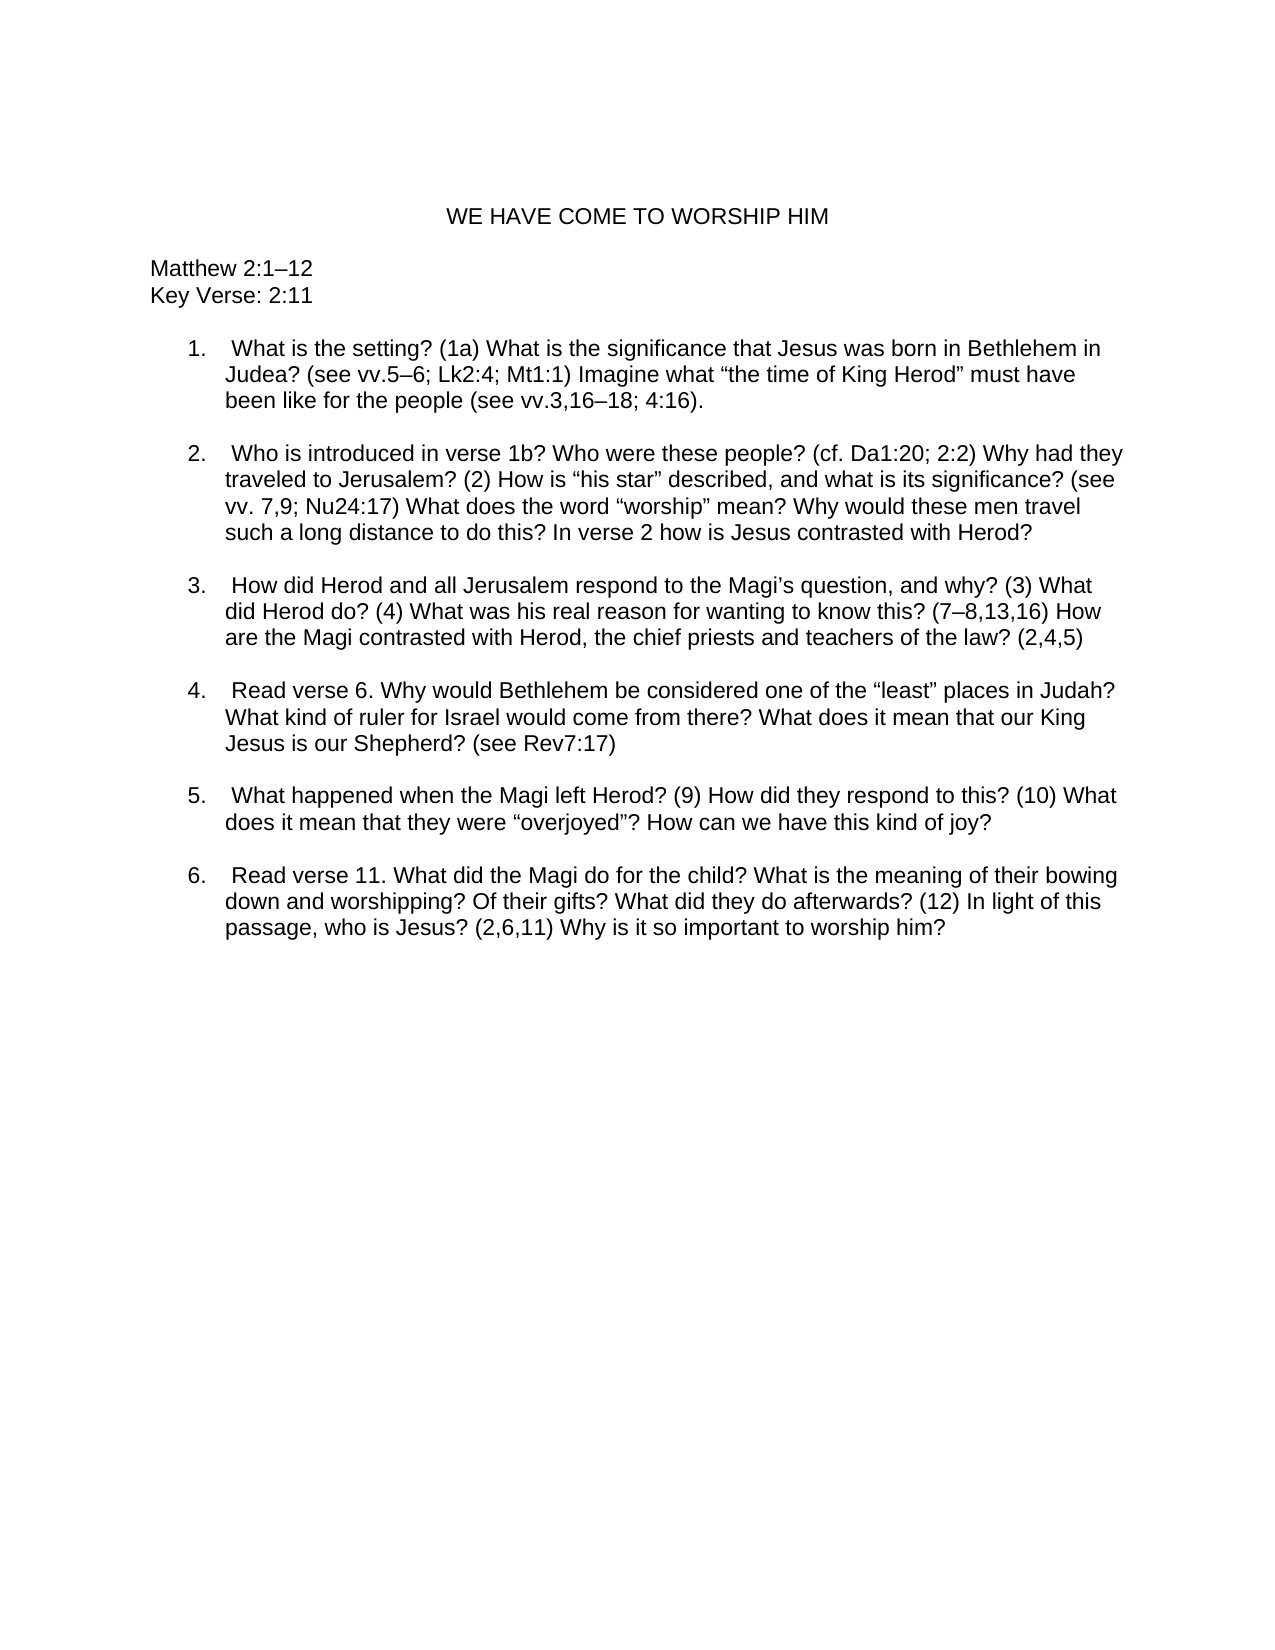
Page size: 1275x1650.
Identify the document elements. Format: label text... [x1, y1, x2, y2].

list Read verse 6. Why would Bethlehem be considered one of the “least” places in Judah? What kind of ruler for Israel would come from there? What does it mean that our King Jesus is our Shepherd? (see Rev7:17) [187, 677, 1125, 756]
list Who is introduced in verse 1b? Who were these people? (cf. Da1:20; 2:2) Why had they traveled to Jerusalem? (2) How is “his star” described, and what is its significance? (see vv. 7,9; Nu24:17) What does the word “worship” mean? Why would these men travel such a long distance to do this? In verse 2 how is Jesus contrasted with Herod? [187, 440, 1125, 545]
text Matthew 2:1–12 [150, 255, 1125, 282]
text WE HAVE COME TO WORSHIP HIM [150, 203, 1125, 229]
list What happened when the Magi left Herod? (9) How did they respond to this? (10) What does it mean that they were “overjoyed”? How can we have this kind of joy? [187, 782, 1125, 835]
text Key Verse: 2:11 [150, 282, 1125, 308]
list Read verse 11. What did the Magi do for the child? What is the meaning of their bowing down and worshipping? Of their gifts? What did they do afterwards? (12) In light of this passage, who is Jesus? (2,6,11) Why is it so important to worship him? [187, 862, 1125, 941]
list What is the setting? (1a) What is the significance that Jesus was born in Bethlehem in Judea? (see vv.5–6; Lk2:4; Mt1:1) Imagine what “the time of King Herod” must have been like for the people (see vv.3,16–18; 4:16). [187, 334, 1125, 413]
list How did Herod and all Jerusalem respond to the Magi’s question, and why? (3) What did Herod do? (4) What was his real reason for wanting to know this? (7–8,13,16) How are the Magi contrasted with Herod, the chief priests and teachers of the law? (2,4,5) [187, 572, 1125, 651]
